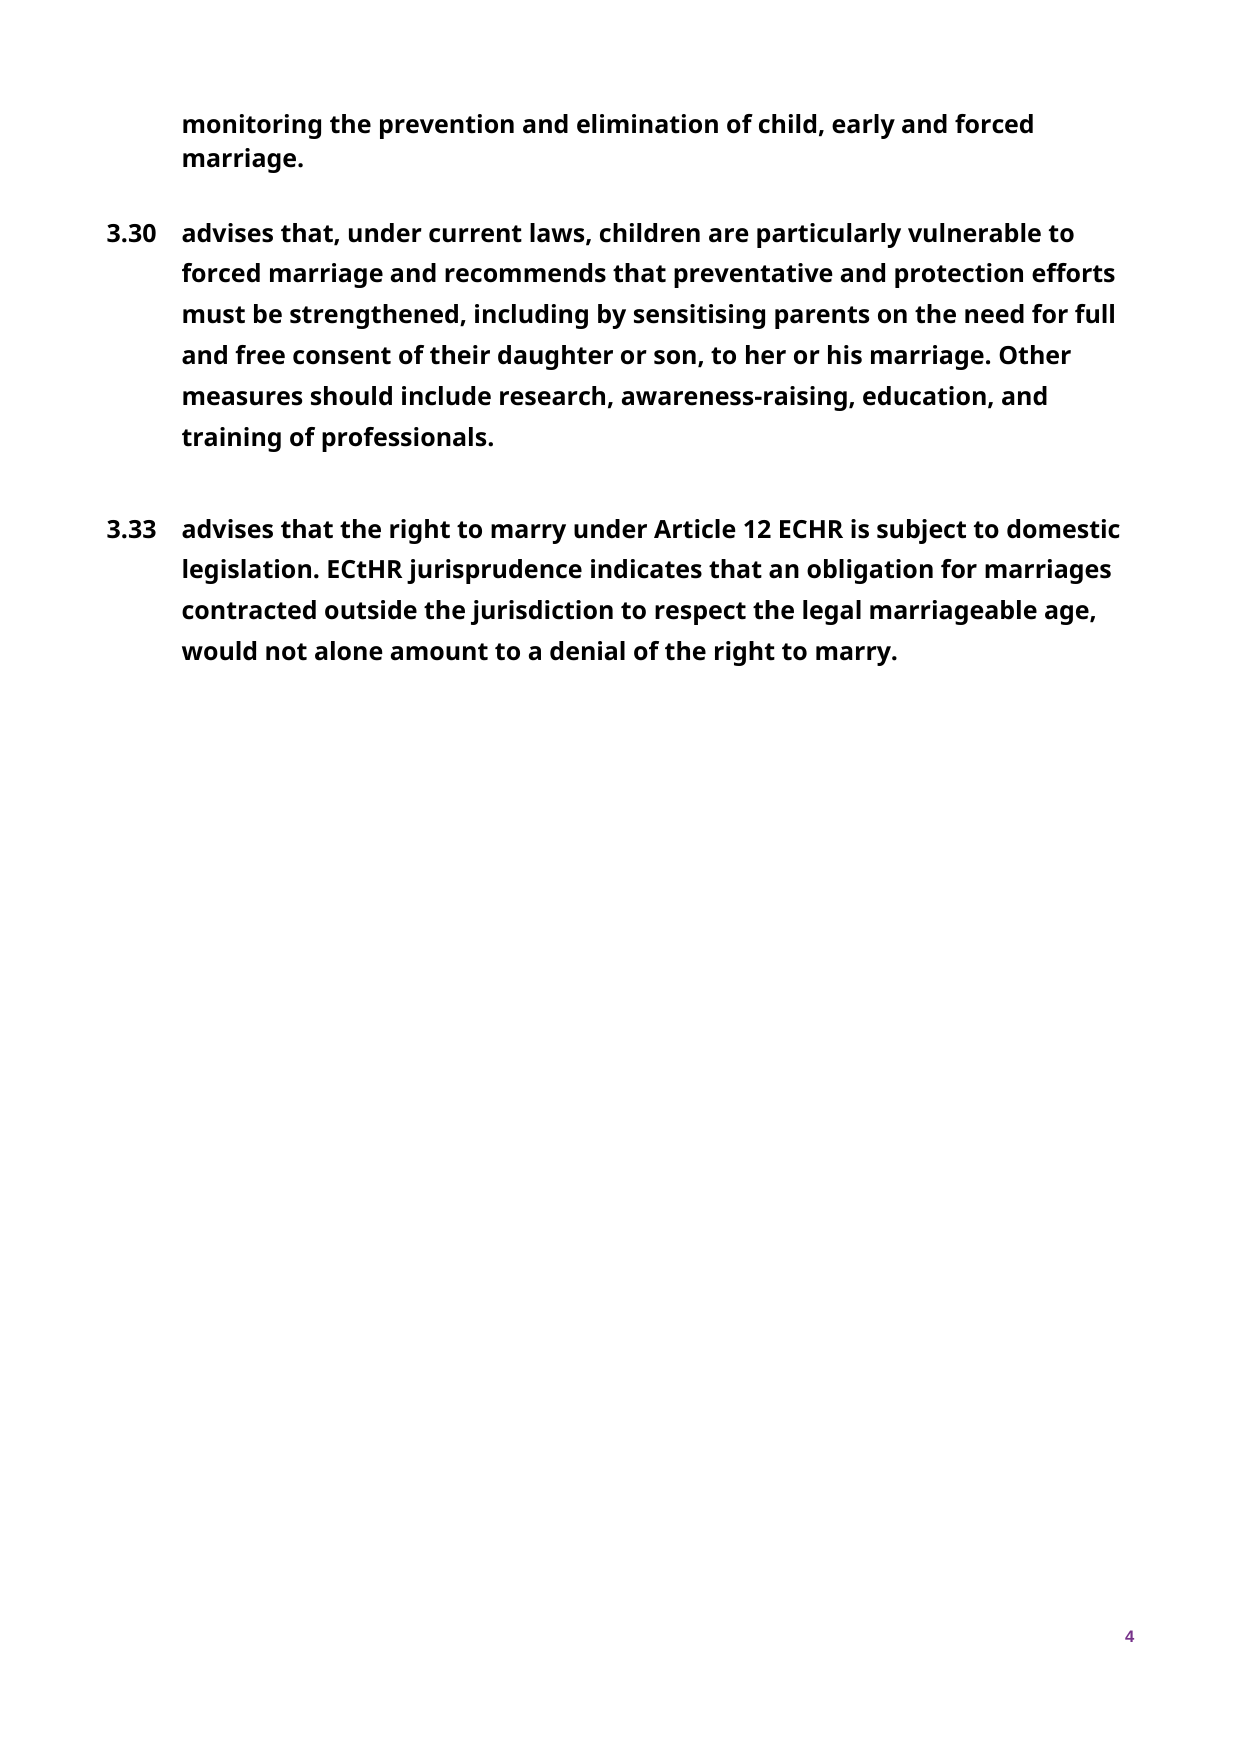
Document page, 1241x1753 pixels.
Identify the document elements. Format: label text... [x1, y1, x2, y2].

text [106, 106, 1134, 174]
text 3.33 advises that the right to marry under Article 12 ECHR is subject to domestic legislation. ECtHR jurisprudence indicates that an obligation for marriages contracted outside the jurisdiction to respect the legal marriageable age, would not alone amount to a denial of the right to marry. [106, 511, 1134, 668]
text 3.30 advises that, under current laws, children are particularly vulnerable to forced marriage and recommends that preventative and protection efforts must be strengthened, including by sensitising parents on the need for full and free consent of their daughter or son, to her or his marriage. Other measures should include research, awareness-raising, education, and training of professionals. [106, 215, 1134, 453]
